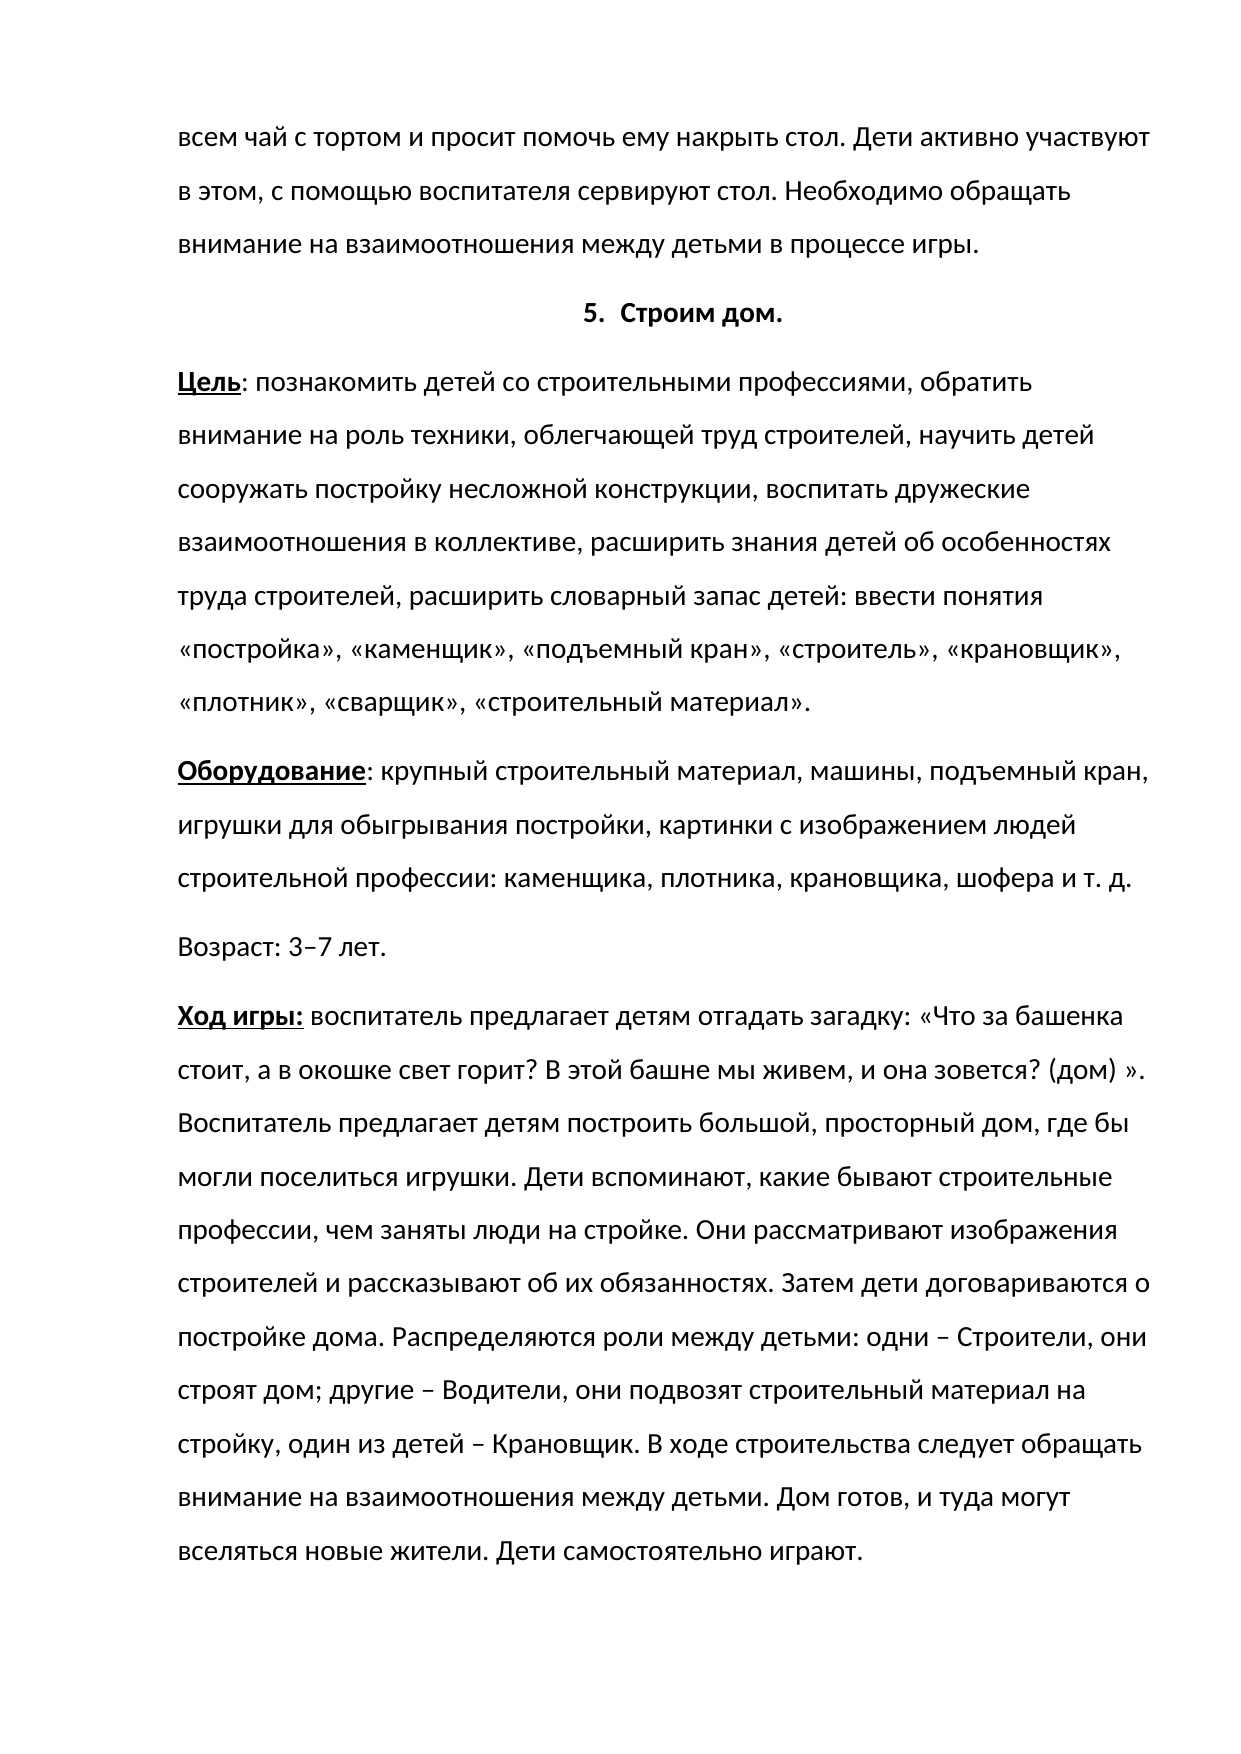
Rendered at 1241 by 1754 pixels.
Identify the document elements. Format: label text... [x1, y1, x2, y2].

text Цель: познакомить детей со строительными профессиями, обратить внимание на роль техники, облегчающей труд строителей, научить детей сооружать постройку несложной конструкции, воспитать дружеские взаимоотношения в коллективе, расширить знания детей об особенностях труда строителей, расширить словарный запас детей: ввести понятия «постройка», «каменщик», «подъемный кран», «строитель», «крановщик», «плотник», «сварщик», «строительный материал». [177, 363, 1152, 719]
text Возраст: 3–7 лет. [177, 928, 1152, 964]
list Строим дом. [215, 294, 1152, 329]
text Оборудование: крупный строительный материал, машины, подъемный кран, игрушки для обыгрывания постройки, картинки с изображением людей строительной профессии: каменщика, плотника, крановщика, шофера и т. д. [177, 752, 1152, 895]
text Ход игры: воспитатель предлагает детям отгадать загадку: «Что за башенка стоит, а в окошке свет горит? В этой башне мы живем, и она зовется? (дом) ». Воспитатель предлагает детям построить большой, просторный дом, где бы могли поселиться игрушки. Дети вспоминают, какие бывают строительные профессии, чем заняты люди на стройке. Они рассматривают изображения строителей и рассказывают об их обязанностях. Затем дети договариваются о постройке дома. Распределяются роли между детьми: одни – Строители, они строят дом; другие – Водители, они подвозят строительный материал на стройку, один из детей – Крановщик. В ходе строительства следует обращать внимание на взаимоотношения между детьми. Дом готов, и туда могут вселяться новые жители. Дети самостоятельно играют. [177, 997, 1152, 1567]
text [177, 118, 1152, 261]
